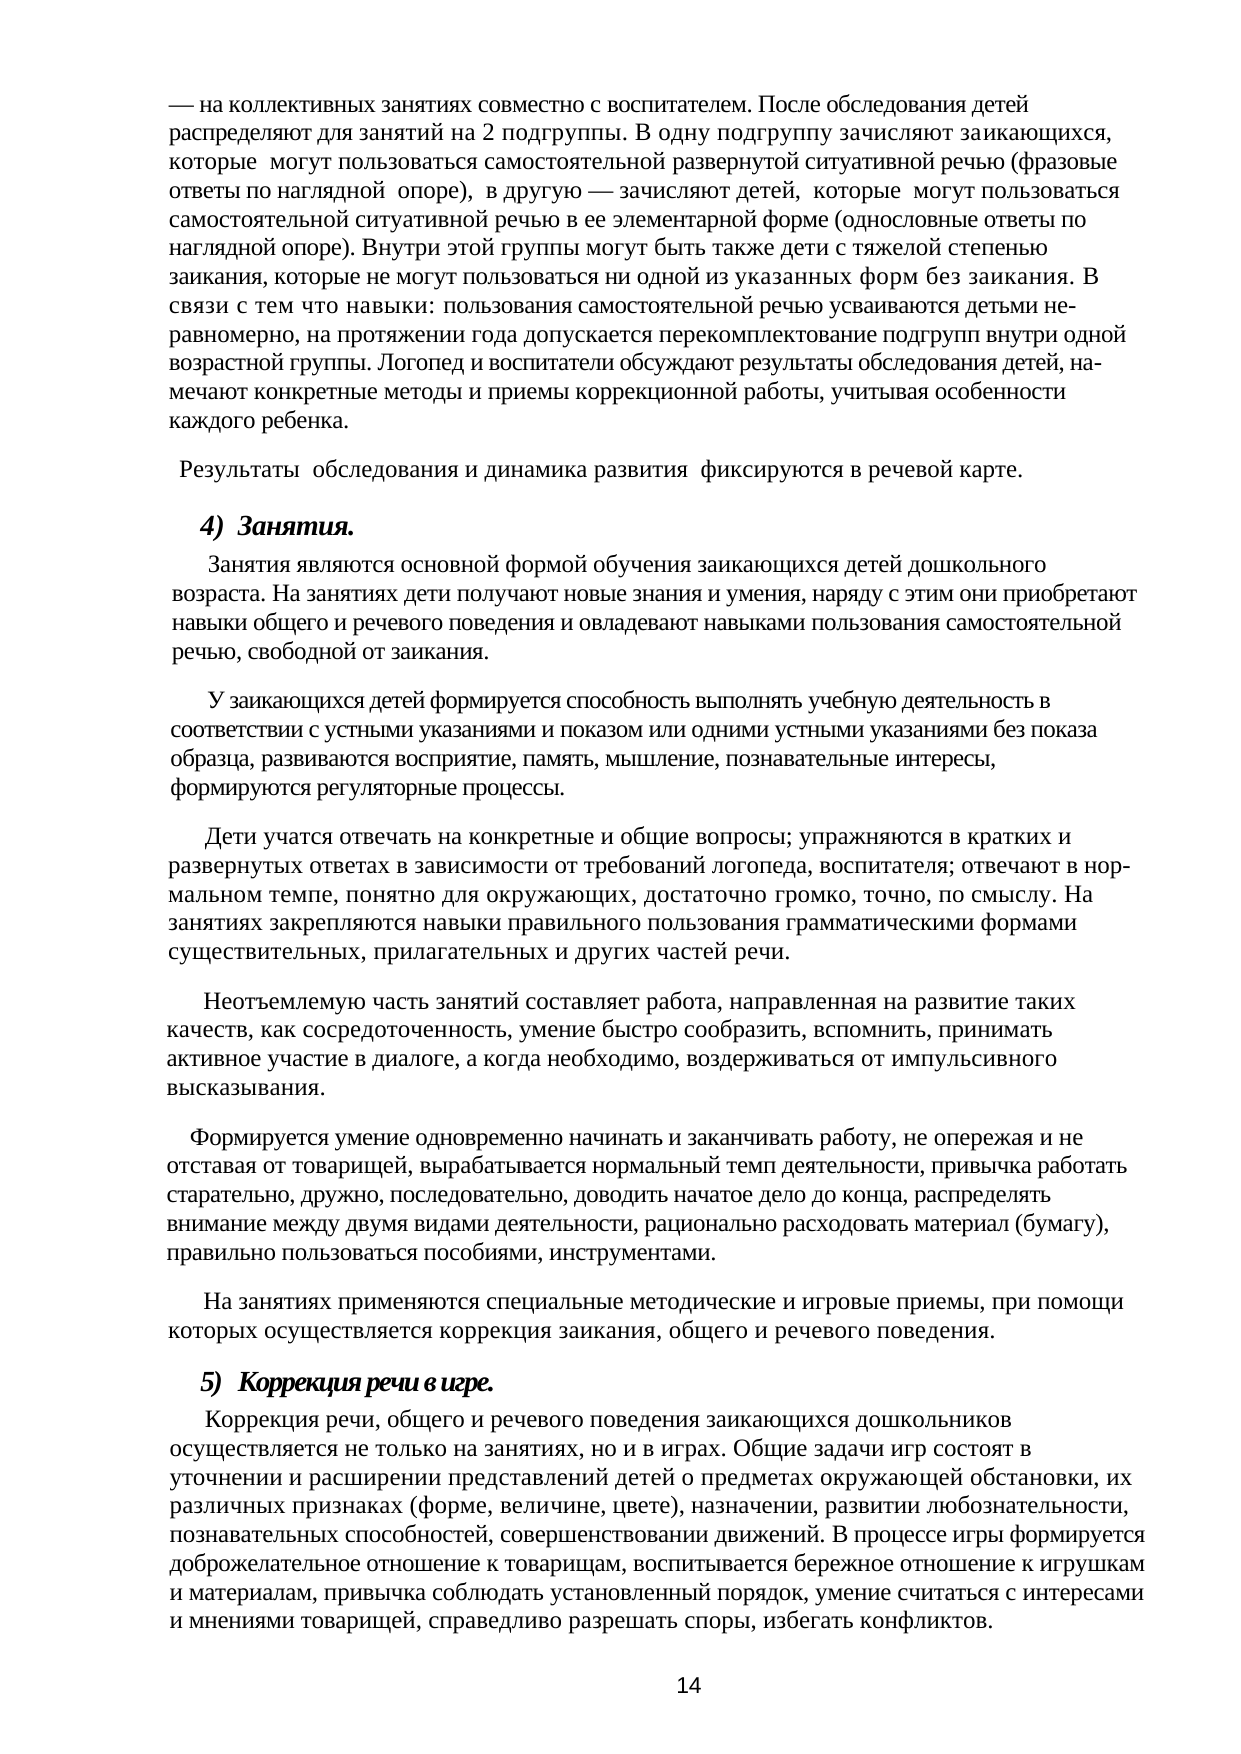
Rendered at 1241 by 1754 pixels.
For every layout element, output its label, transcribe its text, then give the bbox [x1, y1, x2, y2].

text Формируется умение одновременно начинать и заканчивать работу, не опережая и не отставая от товарищей, вырабатывается нормальный темп деятельности, привычка работать старательно, дружно, последовательно, доводить начатое дело до конца, распределять внимание между двумя видами деятельности, рационально расходовать материал (бумагу), правильно пользоваться пособиями, инструментами. [166, 1122, 1141, 1265]
list Занятия. [200, 508, 1149, 542]
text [169, 89, 1152, 434]
list Коррекция речи в игре. [200, 1364, 1146, 1398]
text У заикающихся детей формируется способность выполнять учебную деятельность в соответствии с устными указаниями и показом или одними устными указаниями без показа образца, развиваются восприятие, память, мышление, познавательные интересы, формируются регуляторные процессы. [170, 685, 1141, 800]
text Занятия являются основной формой обучения заикающихся детей дошкольного возраста. На занятиях дети получают новые знания и умения, наряду с этим они приобретают навыки общего и речевого поведения и овладевают навыками пользования самостоятельной речью, свободной от заикания. [172, 549, 1143, 664]
text Результаты обследования и динамика развития фиксируются в речевой карте. [166, 454, 1152, 483]
text На занятиях применяются специальные методические и игровые приемы, при помощи которых осуществляется коррекция заикания, общего и речевого поведения. [168, 1286, 1143, 1344]
text Неотъемлемую часть занятий составляет работа, направленная на развитие таких качеств, как сосредоточенность, умение быстро сообразить, вспомнить, принимать активное участие в диалоге, а когда необходимо, воздерживаться от импульсивного высказывания. [166, 986, 1137, 1101]
text Дети учатся отвечать на конкретные и общие вопросы; упражняются в кратких и развернутых ответах в зависимости от требований логопеда, воспитателя; отвечают в нормальном темпе, понятно для окружающих, достаточно громко, точно, по смыслу. На занятиях закрепляются навыки правильного пользования грамматическими формами существительных, прилагательных и других частей речи. [168, 821, 1139, 965]
text Коррекция речи, общего и речевого поведения заикающихся дошкольников осуществляется не только на занятиях, но и в играх. Общие задачи игр состоят в уточнении и расширении представлений детей о предметах окружающей обстановки, их различных признаках (форме, величине, цвете), назначении, развитии любознательности, познавательных способностей, совершенствовании движений. В процессе игры формируется доброжелательное отношение к товарищам, воспитывается бережное отношение к игрушкам и материалам, привычка соблюдать установленный порядок, умение считаться с интересами и мнениями товарищей, справедливо разрешать споры, избегать конфликтов. [169, 1404, 1146, 1634]
